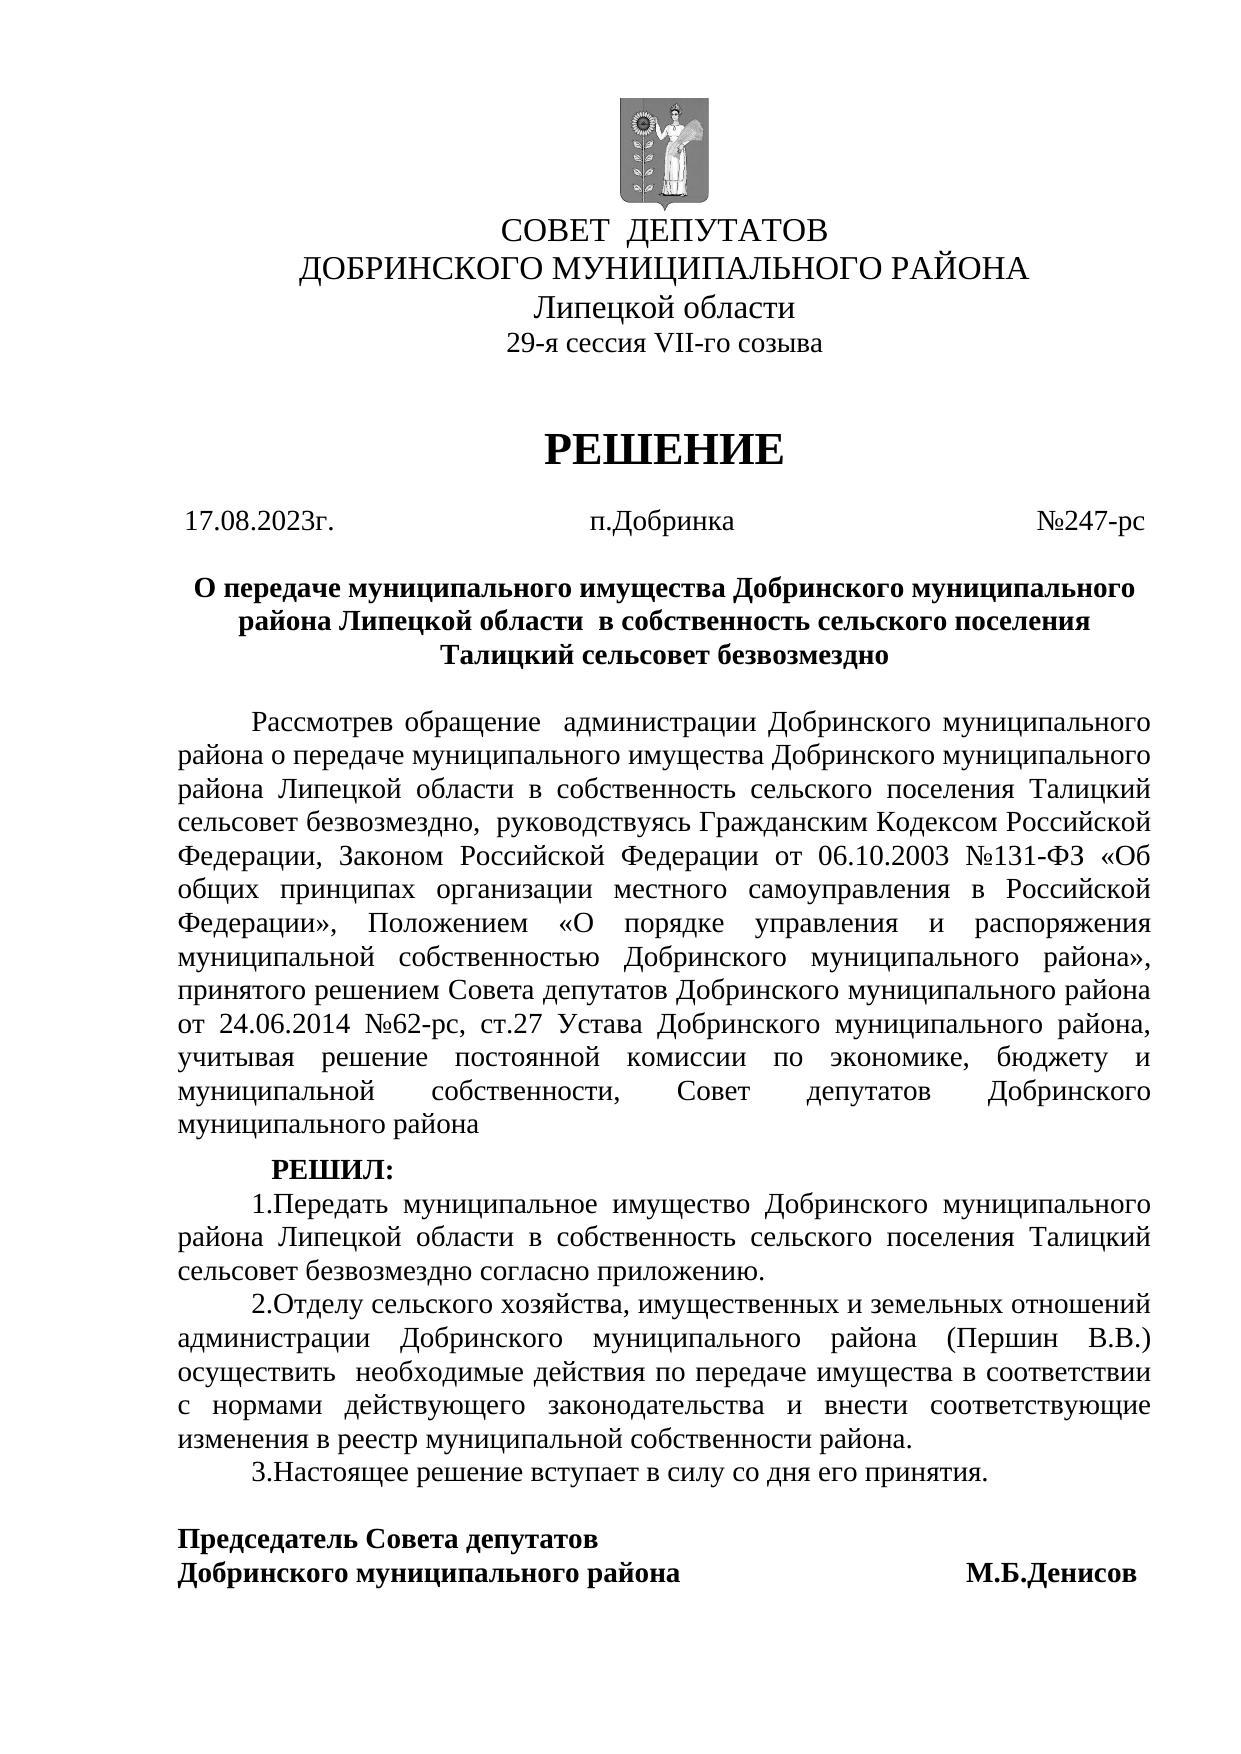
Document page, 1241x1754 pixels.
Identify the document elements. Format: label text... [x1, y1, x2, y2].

text 17.08.2023г. п.Добринка №247-рс [177, 503, 1152, 536]
text РЕШЕНИЕ [177, 421, 1152, 474]
text Добринского муниципального района М.Б.Денисов [177, 1555, 1152, 1588]
subtitle СОВЕТ ДЕПУТАТОВ [177, 210, 1152, 249]
text 1.Передать муниципальное имущество Добринского муниципального района Липецкой области в собственность сельского поселения Талицкий сельсовет безвозмездно согласно приложению. [177, 1186, 1152, 1287]
text 2.Отделу сельского хозяйства, имущественных и земельных отношений администрации Добринского муниципального района (Першин В.В.) осуществить необходимые действия по передаче имущества в соответствии с нормами действующего законодательства и внести соответствующие изменения в реестр муниципальной собственности района. [177, 1287, 1152, 1454]
text Липецкой области [177, 287, 1152, 325]
text 3.Настоящее решение вступает в силу со дня его принятия. [177, 1454, 1152, 1488]
text Председатель Совета депутатов [177, 1521, 1152, 1555]
text Рассмотрев обращение администрации Добринского муниципального района о передаче муниципального имущества Добринского муниципального района Липецкой области в собственность сельского поселения Талицкий сельсовет безвозмездно, руководствуясь Гражданским Кодексом Российской Федерации, Законом Российской Федерации от 06.10.2003 №131-ФЗ «Об общих принципах организации местного самоуправления в Российской Федерации», Положением «О порядке управления и распоряжения муниципальной собственностью Добринского муниципального района», принятого решением Совета депутатов Добринского муниципального района от 24.06.2014 №62-рс, ст.27 Устава Добринского муниципального района, учитывая решение постоянной комиссии по экономике, бюджету и муниципальной собственности, Совет депутатов Добринского муниципального района [177, 704, 1152, 1140]
subtitle ДОБРИНСКОГО МУНИЦИПАЛЬНОГО РАЙОНА [177, 249, 1152, 287]
table_header [424, 74, 904, 210]
text О передаче муниципального имущества Добринского муниципального района Липецкой области в собственность сельского поселения Талицкий сельсовет безвозмездно [177, 570, 1152, 670]
text РЕШИЛ: [177, 1152, 1152, 1186]
text 29-я сессия VII-го созыва [177, 325, 1152, 359]
picture [620, 98, 709, 211]
